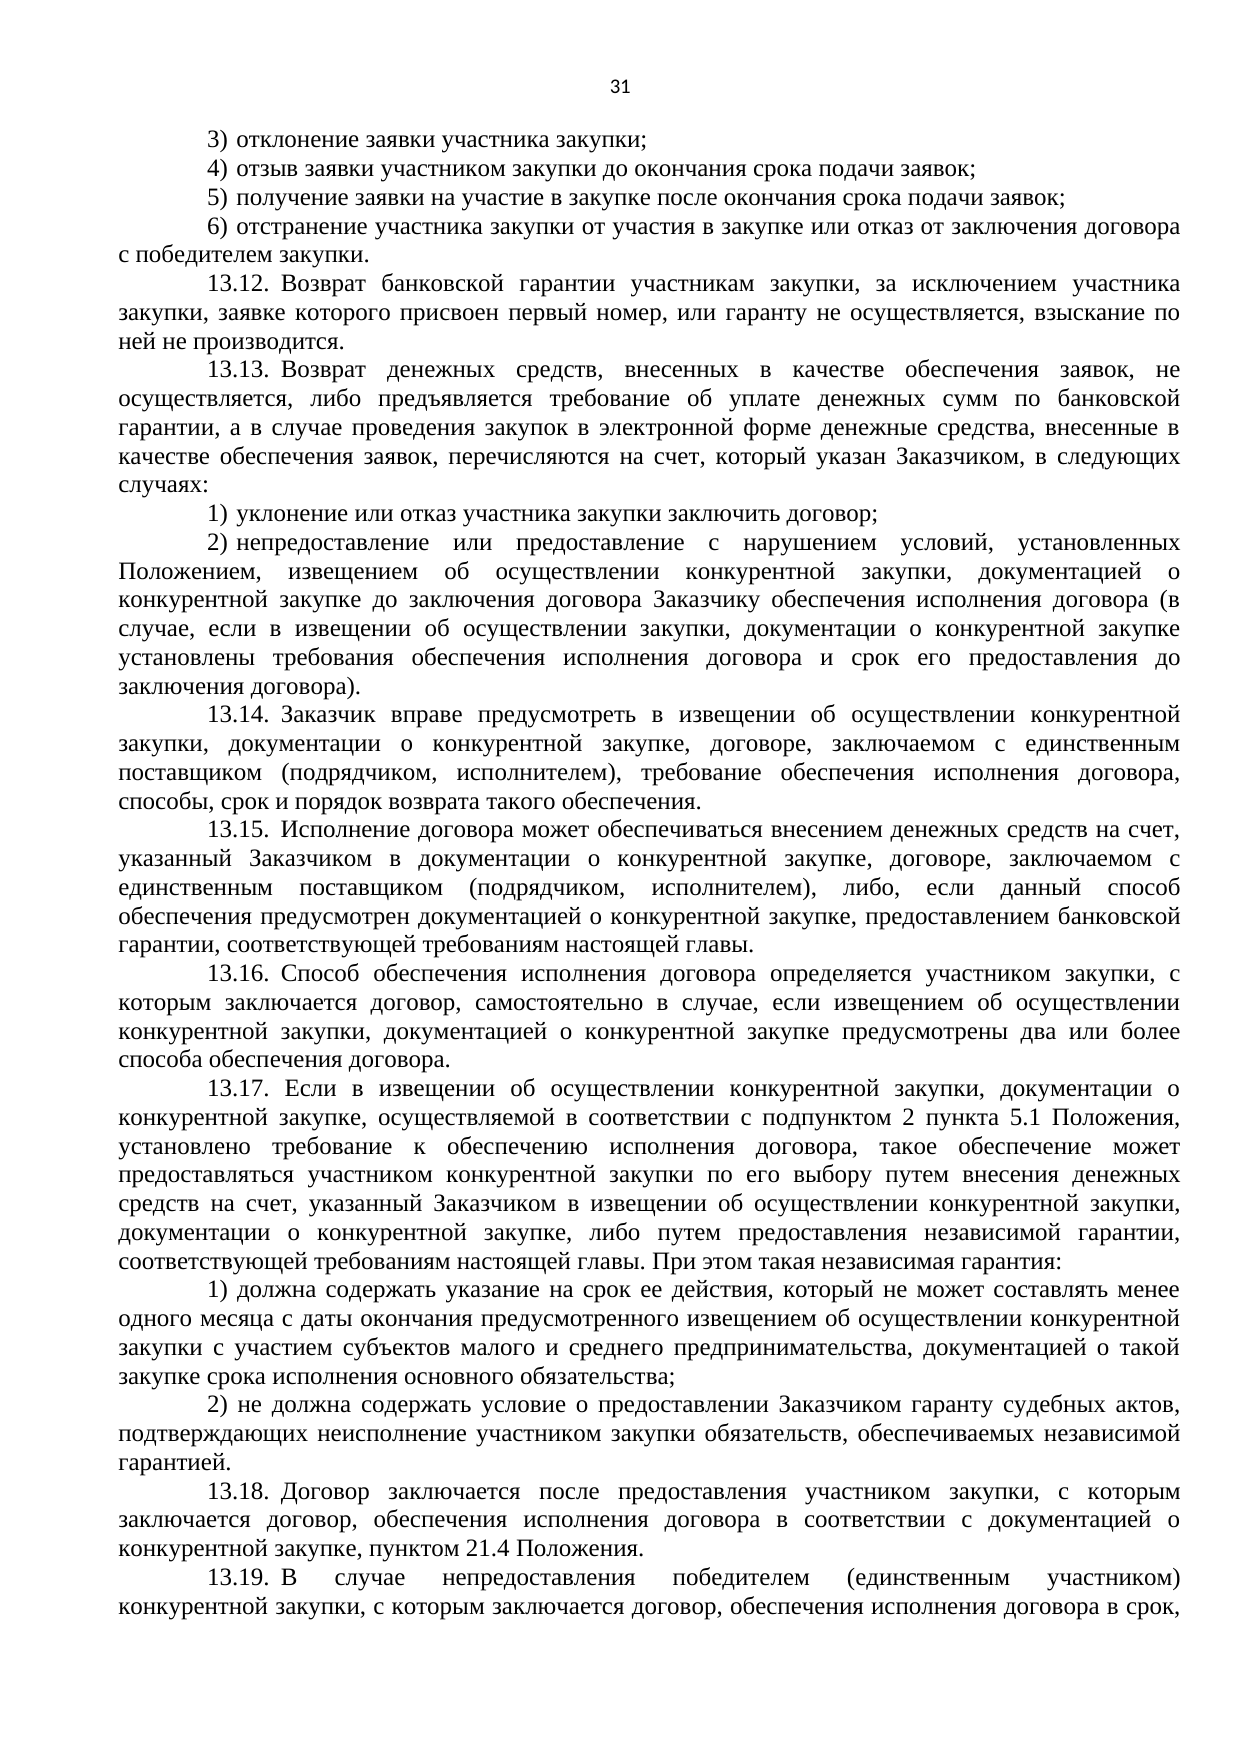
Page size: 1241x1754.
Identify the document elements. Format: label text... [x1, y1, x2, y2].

text 2) не должна содержать условие о предоставлении Заказчиком гаранту судебных актов, подтверждающих неисполнение участником закупки обязательств, обеспечиваемых независимой гарантией. [118, 1389, 1181, 1476]
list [118, 1562, 1181, 1619]
list Договор заключается после предоставления участником закупки, с которым заключается договор, обеспечения исполнения договора в соответствии с документацией о конкурентной закупке, пунктом 21.4 Положения. [118, 1476, 1181, 1562]
list Возврат банковской гарантии участникам закупки, за исключением участника закупки, заявке которого присвоен первый номер, или гаранту не осуществляется, взыскание по ней не производится. [118, 268, 1181, 354]
list Возврат денежных средств, внесенных в качестве обеспечения заявок, не осуществляется, либо предъявляется требование об уплате денежных сумм по банковской гарантии, а в случае проведения закупок в электронной форме денежные средства, внесенные в качестве обеспечения заявок, перечисляются на счет, который указан Заказчиком, в следующих случаях: [118, 354, 1181, 498]
list получение заявки на участие в закупке после окончания срока подачи заявок; [118, 182, 1181, 211]
list Способ обеспечения исполнения договора определяется участником закупки, с которым заключается договор, самостоятельно в случае, если извещением об осуществлении конкурентной закупки, документацией о конкурентной закупке предусмотрены два или более способа обеспечения договора. [118, 958, 1181, 1073]
list отстранение участника закупки от участия в закупке или отказ от заключения договора с победителем закупки. [118, 211, 1181, 268]
text 1) должна содержать указание на срок ее действия, который не может составлять менее одного месяца с даты окончания предусмотренного извещением об осуществлении конкурентной закупки с участием субъектов малого и среднего предпринимательства, документацией о такой закупке срока исполнения основного обязательства; [118, 1274, 1181, 1389]
text 13.17. Если в извещении об осуществлении конкурентной закупки, документации о конкурентной закупке, осуществляемой в соответствии с подпунктом 2 пункта 5.1 Положения, установлено требование к обеспечению исполнения договора, такое обеспечение может предоставляться участником конкурентной закупки по его выбору путем внесения денежных средств на счет, указанный Заказчиком в извещении об осуществлении конкурентной закупки, документации о конкурентной закупке, либо путем предоставления независимой гарантии, соответствующей требованиям настоящей главы. При этом такая независимая гарантия: [118, 1073, 1181, 1274]
text 2) непредоставление или предоставление с нарушением условий, установленных Положением, извещением об осуществлении конкурентной закупки, документацией о конкурентной закупке до заключения договора Заказчику обеспечения исполнения договора (в случае, если в извещении об осуществлении закупки, документации о конкурентной закупке установлены требования обеспечения исполнения договора и срок его предоставления до заключения договора). [118, 527, 1181, 699]
list Заказчик вправе предусмотреть в извещении об осуществлении конкурентной закупки, документации о конкурентной закупке, договоре, заключаемом с единственным поставщиком (подрядчиком, исполнителем), требование обеспечения исполнения договора, способы, срок и порядок возврата такого обеспечения. [118, 699, 1181, 814]
list отклонение заявки участника закупки; [118, 124, 1181, 153]
list Исполнение договора может обеспечиваться внесением денежных средств на счет, указанный Заказчиком в документации о конкурентной закупке, договоре, заключаемом с единственным поставщиком (подрядчиком, исполнителем), либо, если данный способ обеспечения предусмотрен документацией о конкурентной закупке, предоставлением банковской гарантии, соответствующей требованиям настоящей главы. [118, 814, 1181, 958]
text 1) уклонение или отказ участника закупки заключить договор; [118, 498, 1181, 527]
list отзыв заявки участником закупки до окончания срока подачи заявок; [118, 153, 1181, 182]
